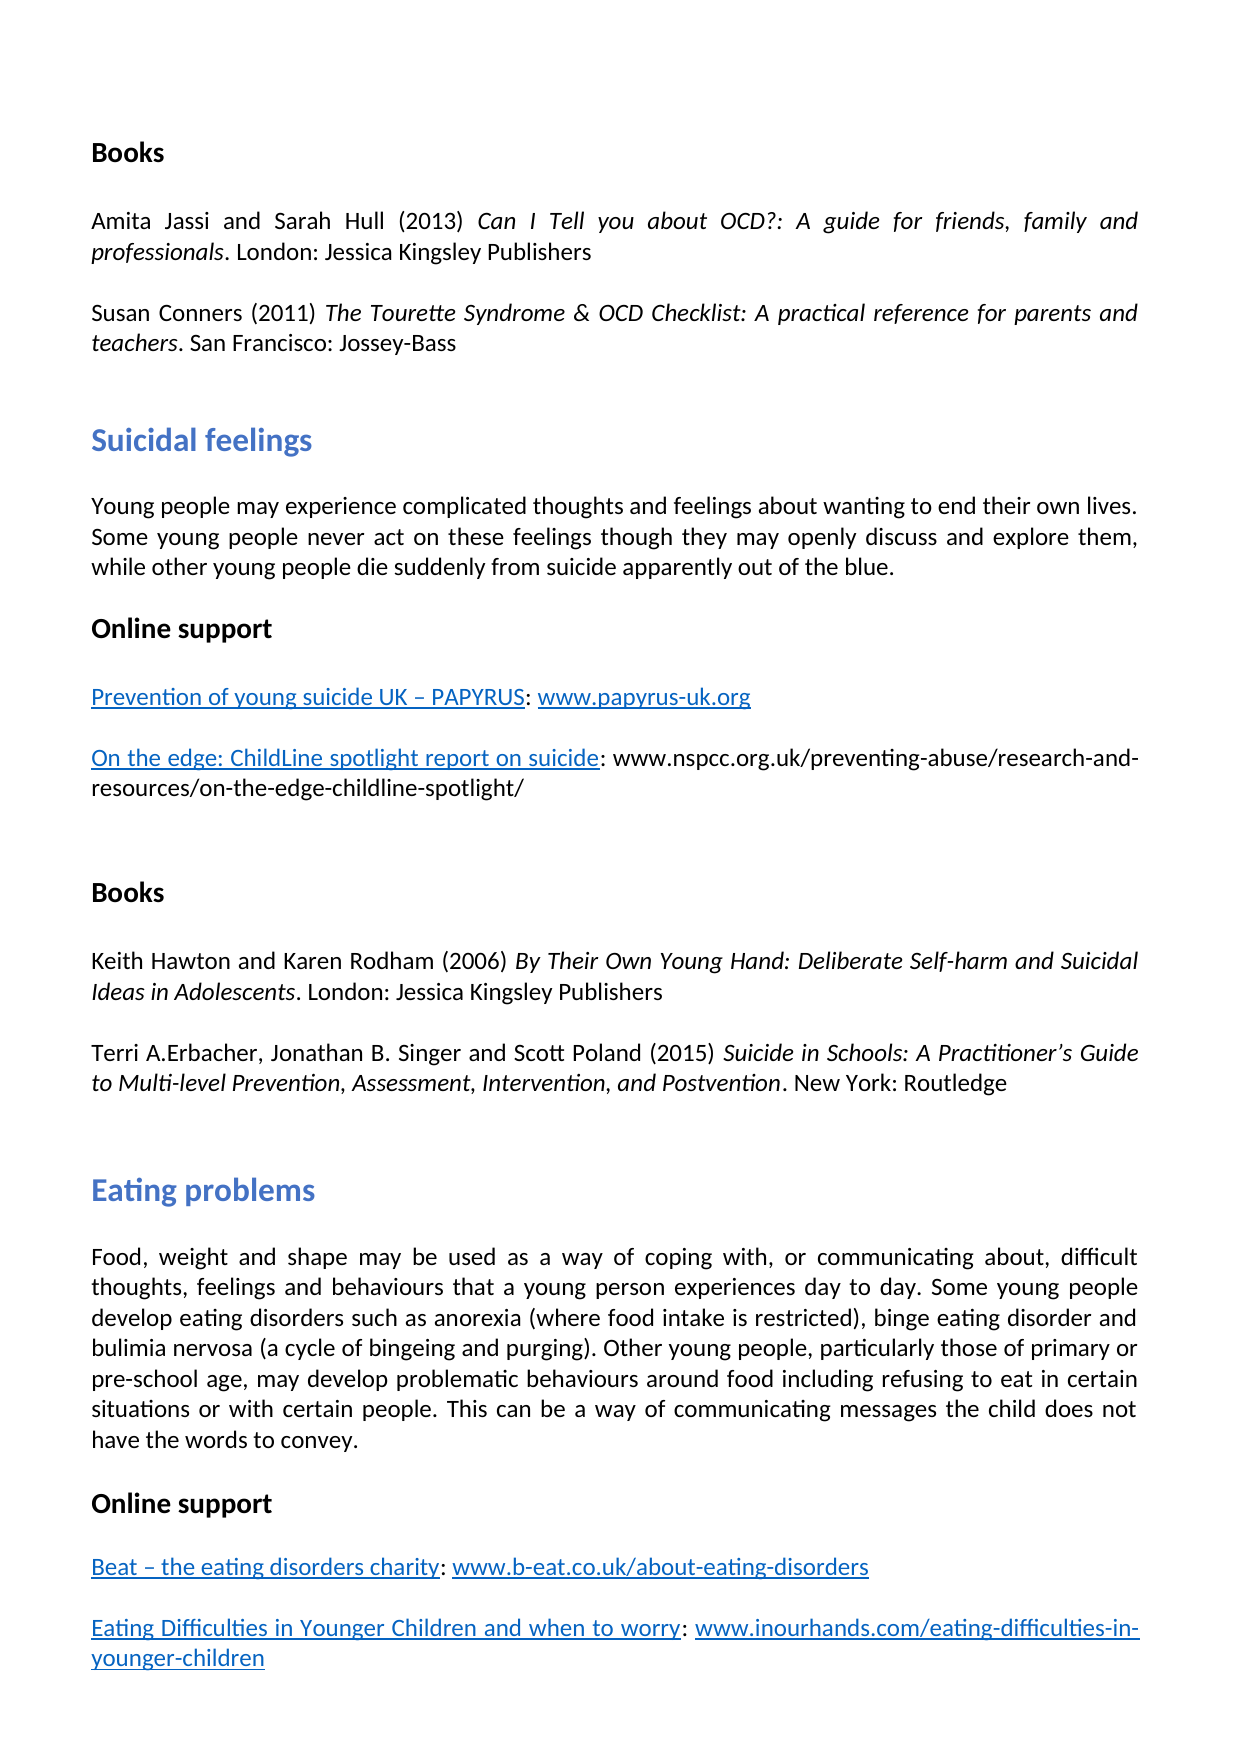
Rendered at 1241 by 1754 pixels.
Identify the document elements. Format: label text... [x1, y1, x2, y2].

text Online support [91, 610, 1139, 645]
text Food, weight and shape may be used as a way of coping with, or communicating about, difficult thoughts, feelings and behaviours that a young person experiences day to day. Some young people develop eating disorders such as anorexia (where food intake is restricted), binge eating disorder and bulimia nervosa (a cycle of bingeing and purging). Other young people, particularly those of primary or pre-school age, may develop problematic behaviours around food including refusing to eat in certain situations or with certain people. This can be a way of communicating messages the child does not have the words to convey. [91, 1241, 1139, 1454]
text Online support [91, 1485, 1139, 1520]
text Young people may experience complicated thoughts and feelings about wanting to end their own lives. Some young people never act on these feelings though they may openly discuss and explore them, while other young people die suddenly from suicide apparently out of the blue. [91, 490, 1139, 582]
text Keith Hawton and Karen Rodham (2006) By Their Own Young Hand: Deliberate Self-harm and Suicidal Ideas in Adolescents. London: Jessica Kingsley Publishers [91, 946, 1139, 1007]
text Books [91, 874, 1139, 910]
text Eating problems [91, 1169, 1139, 1210]
text Eating Difficulties in Younger Children and when to worry: www.inourhands.com/eating-difficulties-in-younger-children [91, 1612, 1139, 1673]
text Susan Conners (2011) The Tourette Syndrome & OCD Checklist: A practical reference for parents and teachers. San Francisco: Jossey-Bass [91, 297, 1139, 358]
text Beat – the eating disorders charity: www.b-eat.co.uk/about-eating-disorders [91, 1551, 1139, 1581]
text Suicidal feelings [91, 419, 1139, 459]
text Prevention of young suicide UK – PAPYRUS: www.papyrus-uk.org [91, 681, 1139, 711]
text Amita Jassi and Sarah Hull (2013) Can I Tell you about OCD?: A guide for friends, family and professionals. London: Jessica Kingsley Publishers [91, 205, 1139, 266]
text Terri A.Erbacher, Jonathan B. Singer and Scott Poland (2015) Suicide in Schools: A Practitioner’s Guide to Multi-level Prevention, Assessment, Intervention, and Postvention. New York: Routledge [91, 1037, 1139, 1098]
text Books [91, 134, 1139, 169]
text On the edge: ChildLine spotlight report on suicide: www.nspcc.org.uk/preventing-abuse/research-and-resources/on-the-edge-childline-spotlight/ [91, 742, 1139, 803]
